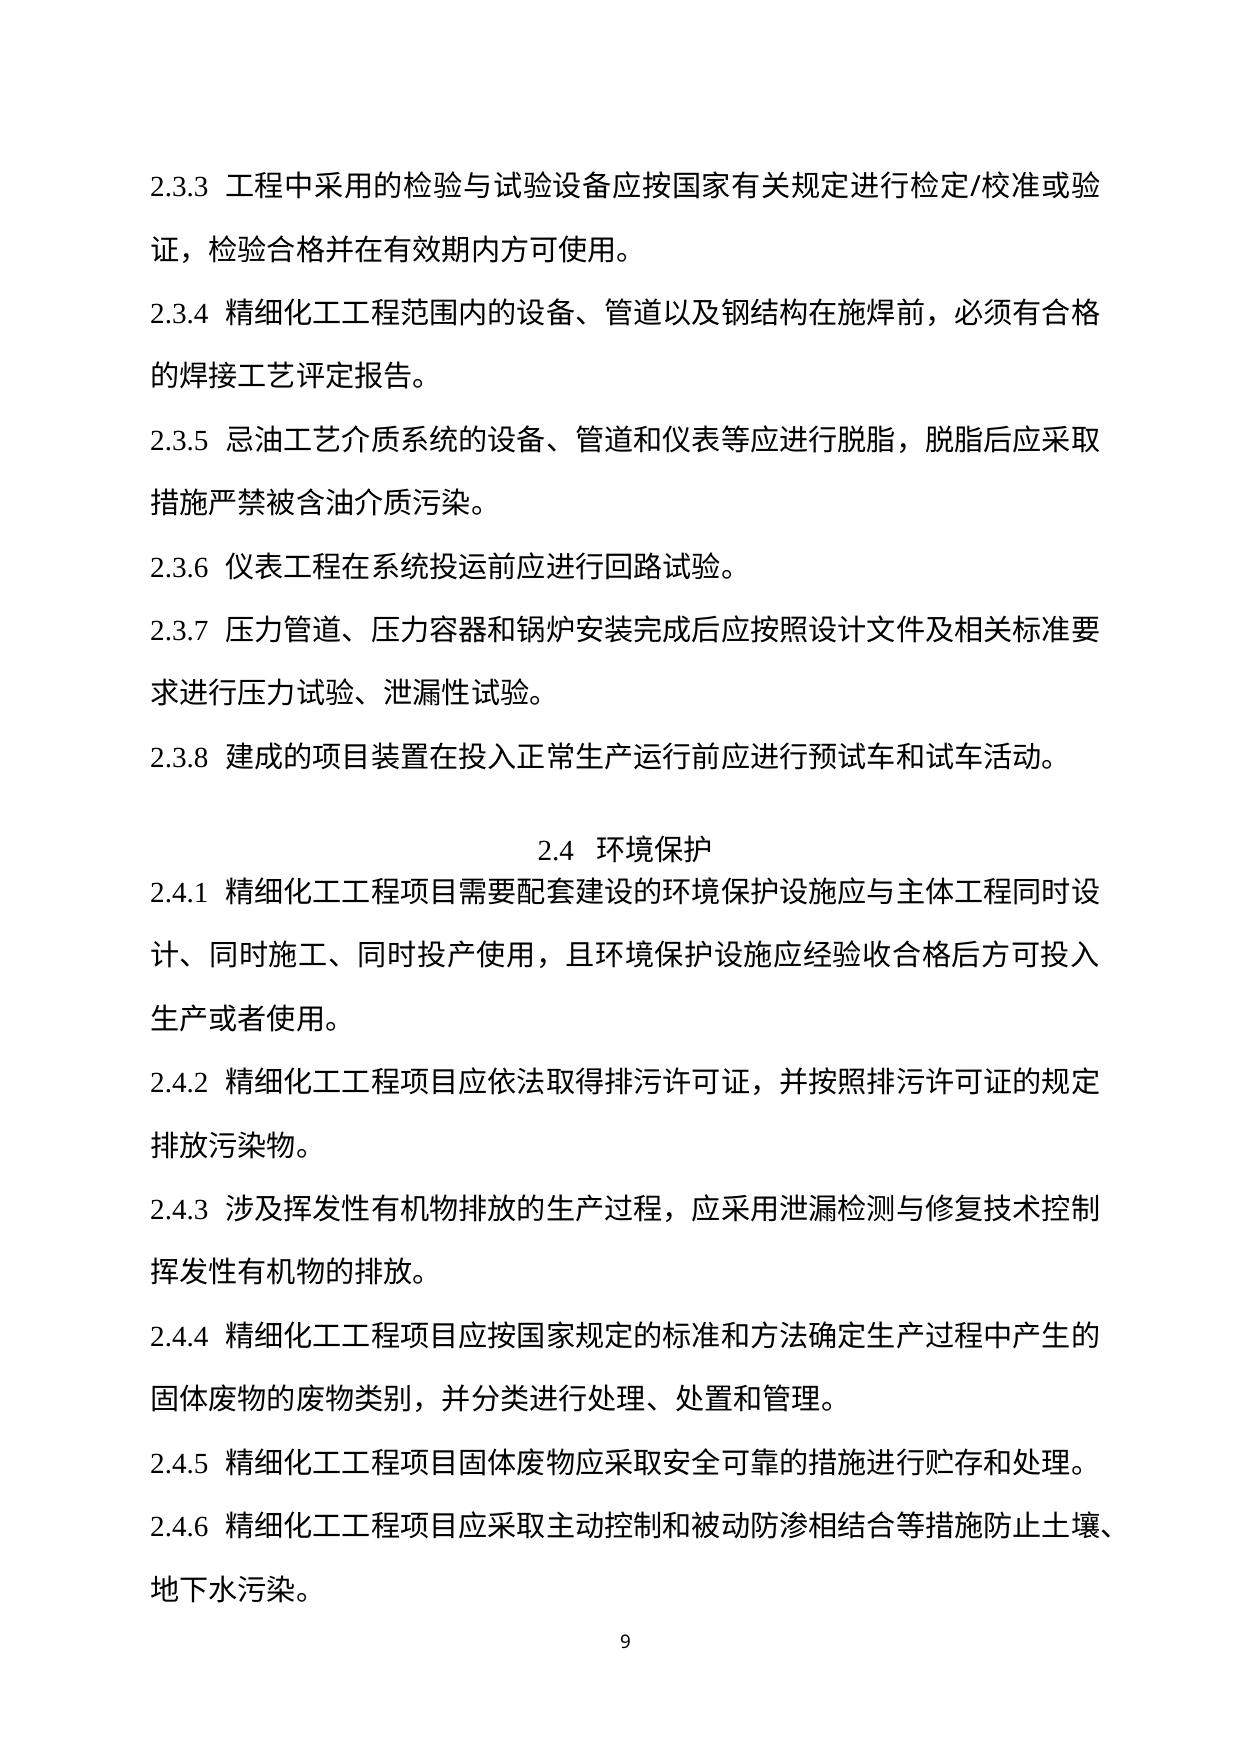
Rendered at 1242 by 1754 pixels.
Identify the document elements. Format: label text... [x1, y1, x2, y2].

subtitle 忌油工艺介质系统的设备、管道和仪表等应进行脱脂，脱脂后应采取措施严禁被含油介质污染。 [150, 416, 1100, 522]
subtitle 工程中采用的检验与试验设备应按国家有关规定进行检定/校准或验证，检验合格并在有效期内方可使用。 [150, 162, 1100, 268]
subtitle 仪表工程在系统投运前应进行回路试验。 [150, 543, 1100, 586]
subtitle 精细化工工程项目应按国家规定的标准和方法确定生产过程中产生的固体废物的废物类别，并分类进行处理、处置和管理。 [150, 1312, 1100, 1418]
subtitle 精细化工工程范围内的设备、管道以及钢结构在施焊前，必须有合格的焊接工艺评定报告。 [150, 289, 1100, 395]
subtitle 建成的项目装置在投入正常生产运行前应进行预试车和试车活动。 [150, 733, 1100, 776]
subtitle 精细化工工程项目固体废物应采取安全可靠的措施进行贮存和处理。 [150, 1439, 1100, 1482]
list 环境保护 [150, 826, 1100, 868]
subtitle 精细化工工程项目需要配套建设的环境保护设施应与主体工程同时设计、同时施工、同时投产使用，且环境保护设施应经验收合格后方可投入生产或者使用。 [150, 868, 1100, 1038]
subtitle 精细化工工程项目应采取主动控制和被动防渗相结合等措施防止土壤、地下水污染。 [150, 1503, 1100, 1608]
subtitle 涉及挥发性有机物排放的生产过程，应采用泄漏检测与修复技术控制挥发性有机物的排放。 [150, 1186, 1100, 1291]
subtitle 压力管道、压力容器和锅炉安装完成后应按照设计文件及相关标准要求进行压力试验、泄漏性试验。 [150, 607, 1100, 712]
subtitle 精细化工工程项目应依法取得排污许可证，并按照排污许可证的规定排放污染物。 [150, 1059, 1100, 1164]
